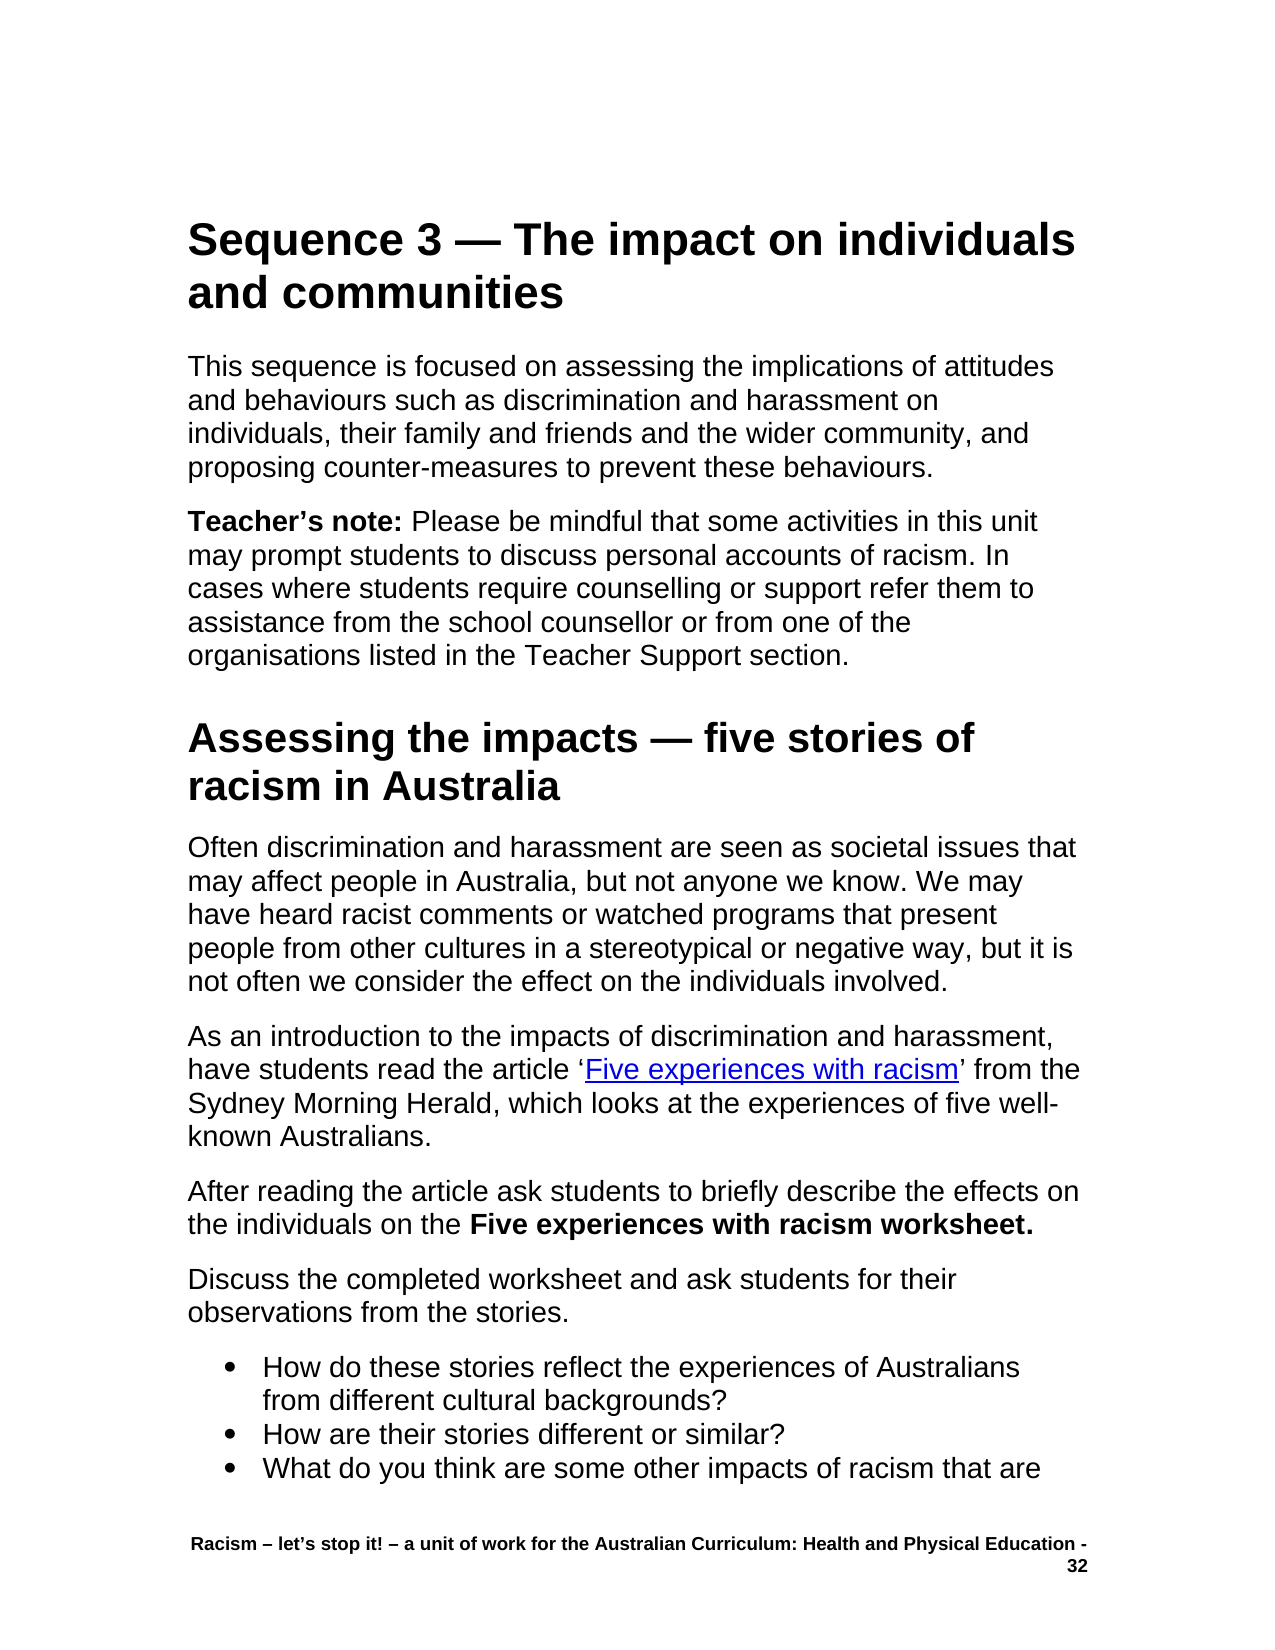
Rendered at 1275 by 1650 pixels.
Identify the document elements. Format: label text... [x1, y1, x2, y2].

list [225, 1451, 1087, 1484]
text Often discrimination and harassment are seen as societal issues that may affect people in Australia, but not anyone we know. We may have heard racist comments or watched programs that present people from other cultures in a stereotypical or negative way, but it is not often we consider the effect on the individuals involved. [187, 830, 1087, 998]
text As an introduction to the impacts of discrimination and harassment, have students read the article ‘Five experiences with racism’ from the Sydney Morning Herald, which looks at the experiences of five well-known Australians. [187, 1019, 1087, 1153]
text Discuss the completed worksheet and ask students for their observations from the stories. [187, 1262, 1087, 1329]
text This sequence is focused on assessing the implications of attitudes and behaviours such as discrimination and harassment on individuals, their family and friends and the wider community, and proposing counter-measures to prevent these behaviours. [187, 349, 1087, 483]
subtitle Sequence 3 — The impact on individuals and communities [187, 212, 1087, 318]
list How do these stories reflect the experiences of Australians from different cultural backgrounds? [225, 1349, 1087, 1417]
text Teacher’s note: Please be mindful that some activities in this unit may prompt students to discuss personal accounts of racism. In cases where students require counselling or support refer them to assistance from the school counsellor or from one of the organisations listed in the Teacher Support section. [187, 504, 1087, 672]
text After reading the article ask students to briefly describe the effects on the individuals on the Five experiences with racism worksheet. [187, 1174, 1087, 1241]
subtitle Assessing the impacts — five stories of racism in Australia [187, 713, 1087, 809]
list How are their stories different or similar? [225, 1417, 1087, 1451]
